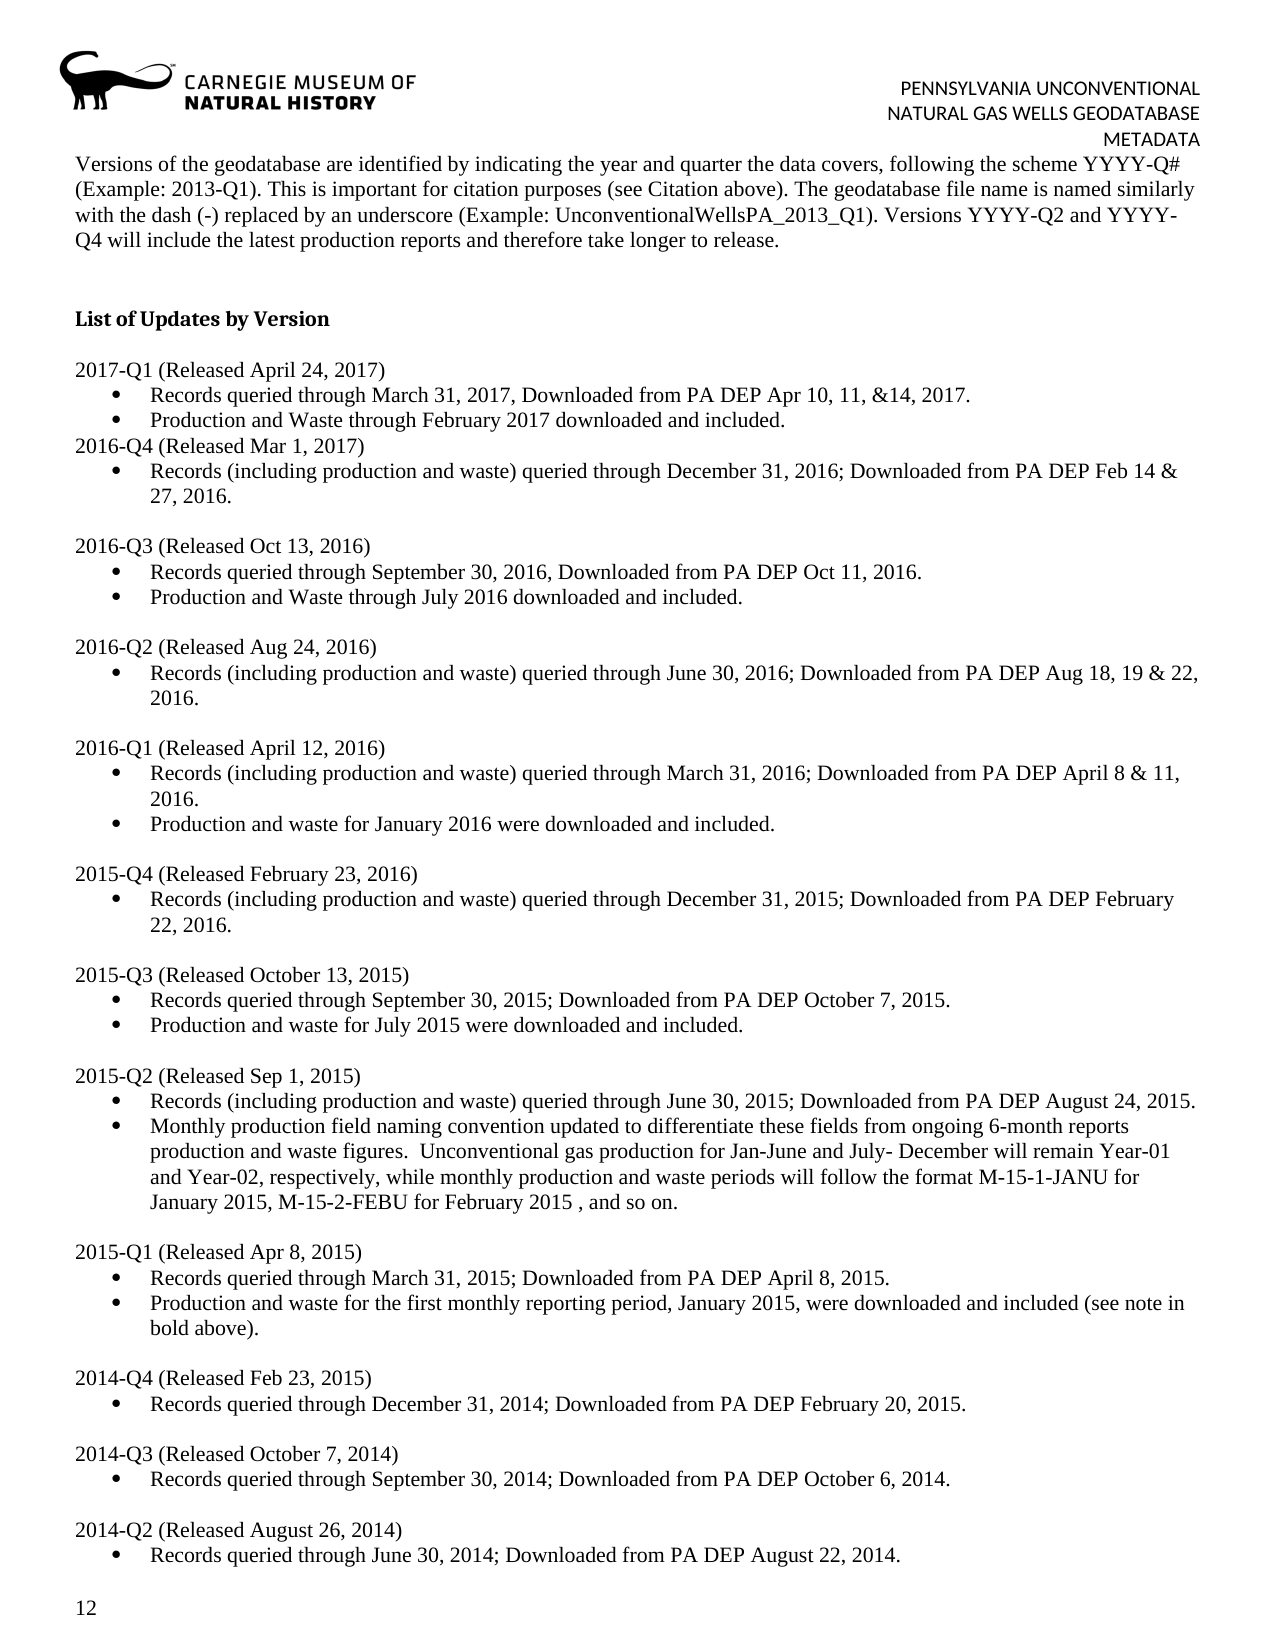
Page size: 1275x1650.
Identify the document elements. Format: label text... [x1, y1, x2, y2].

list Records queried through March 31, 2017, Downloaded from PA DEP Apr 10, 11, &14, 2017. [112, 382, 1200, 407]
list Records queried through December 31, 2014; Downloaded from PA DEP February 20, 2015. [112, 1391, 1200, 1416]
list Production and Waste through February 2017 downloaded and included. [112, 407, 1200, 433]
list Records queried through September 30, 2016, Downloaded from PA DEP Oct 11, 2016. [112, 559, 1200, 584]
text 2015-Q2 (Released Sep 1, 2015) [75, 1063, 1200, 1088]
list Production and waste for January 2016 were downloaded and included. [112, 811, 1200, 836]
list Records queried through September 30, 2014; Downloaded from PA DEP October 6, 2014. [112, 1466, 1200, 1491]
text 2015-Q4 (Released February 23, 2016) [75, 861, 1200, 886]
text 2015-Q1 (Released Apr 8, 2015) [75, 1239, 1200, 1264]
list Production and Waste through July 2016 downloaded and included. [112, 584, 1200, 609]
list Records (including production and waste) queried through June 30, 2015; Downloaded from PA DEP August 24, 2015. [112, 1088, 1200, 1113]
text 2016-Q2 (Released Aug 24, 2016) [75, 634, 1200, 659]
text 2015-Q3 (Released October 13, 2015) [75, 962, 1200, 987]
list Records queried through June 30, 2014; Downloaded from PA DEP August 22, 2014. [112, 1542, 1200, 1567]
list Records queried through March 31, 2015; Downloaded from PA DEP April 8, 2015. [112, 1264, 1200, 1290]
list Records (including production and waste) queried through December 31, 2015; Downloaded from PA DEP February 22, 2016. [112, 886, 1200, 937]
list Monthly production field naming convention updated to differentiate these fields from ongoing 6-month reports production and waste figures. Unconventional gas production for Jan-June and July- December will remain Year-01 and Year-02, respectively, while monthly production and waste periods will follow the format M-15-1-JANU for January 2015, M-15-2-FEBU for February 2015 , and so on. [112, 1113, 1200, 1214]
subtitle List of Updates by Version [75, 307, 1200, 332]
text Versions of the geodatabase are identified by indicating the year and quarter the data covers, following the scheme YYYY-Q# (Example: 2013-Q1). This is important for citation purposes (see Citation above). The geodatabase file name is named similarly with the dash (-) replaced by an underscore (Example: UnconventionalWellsPA_2013_Q1). Versions YYYY-Q2 and YYYY-Q4 will include the latest production reports and therefore take longer to release. [75, 151, 1200, 252]
list Records (including production and waste) queried through December 31, 2016; Downloaded from PA DEP Feb 14 & 27, 2016. [112, 458, 1200, 508]
picture [46, 38, 430, 122]
text 2014-Q3 (Released October 7, 2014) [75, 1441, 1200, 1466]
text 2014-Q2 (Released August 26, 2014) [75, 1517, 1200, 1542]
list Records (including production and waste) queried through June 30, 2016; Downloaded from PA DEP Aug 18, 19 & 22, 2016. [112, 659, 1200, 710]
text 2016-Q1 (Released April 12, 2016) [75, 735, 1200, 760]
list Records queried through September 30, 2015; Downloaded from PA DEP October 7, 2015. [112, 987, 1200, 1012]
list Production and waste for July 2015 were downloaded and included. [112, 1012, 1200, 1038]
text 2017-Q1 (Released April 24, 2017) [75, 357, 1200, 382]
list Records (including production and waste) queried through March 31, 2016; Downloaded from PA DEP April 8 & 11, 2016. [112, 760, 1200, 811]
list Production and waste for the first monthly reporting period, January 2015, were downloaded and included (see note in bold above). [112, 1290, 1200, 1340]
text 2016-Q4 (Released Mar 1, 2017) [75, 433, 1200, 458]
text 2014-Q4 (Released Feb 23, 2015) [75, 1365, 1200, 1391]
text 2016-Q3 (Released Oct 13, 2016) [75, 533, 1200, 559]
